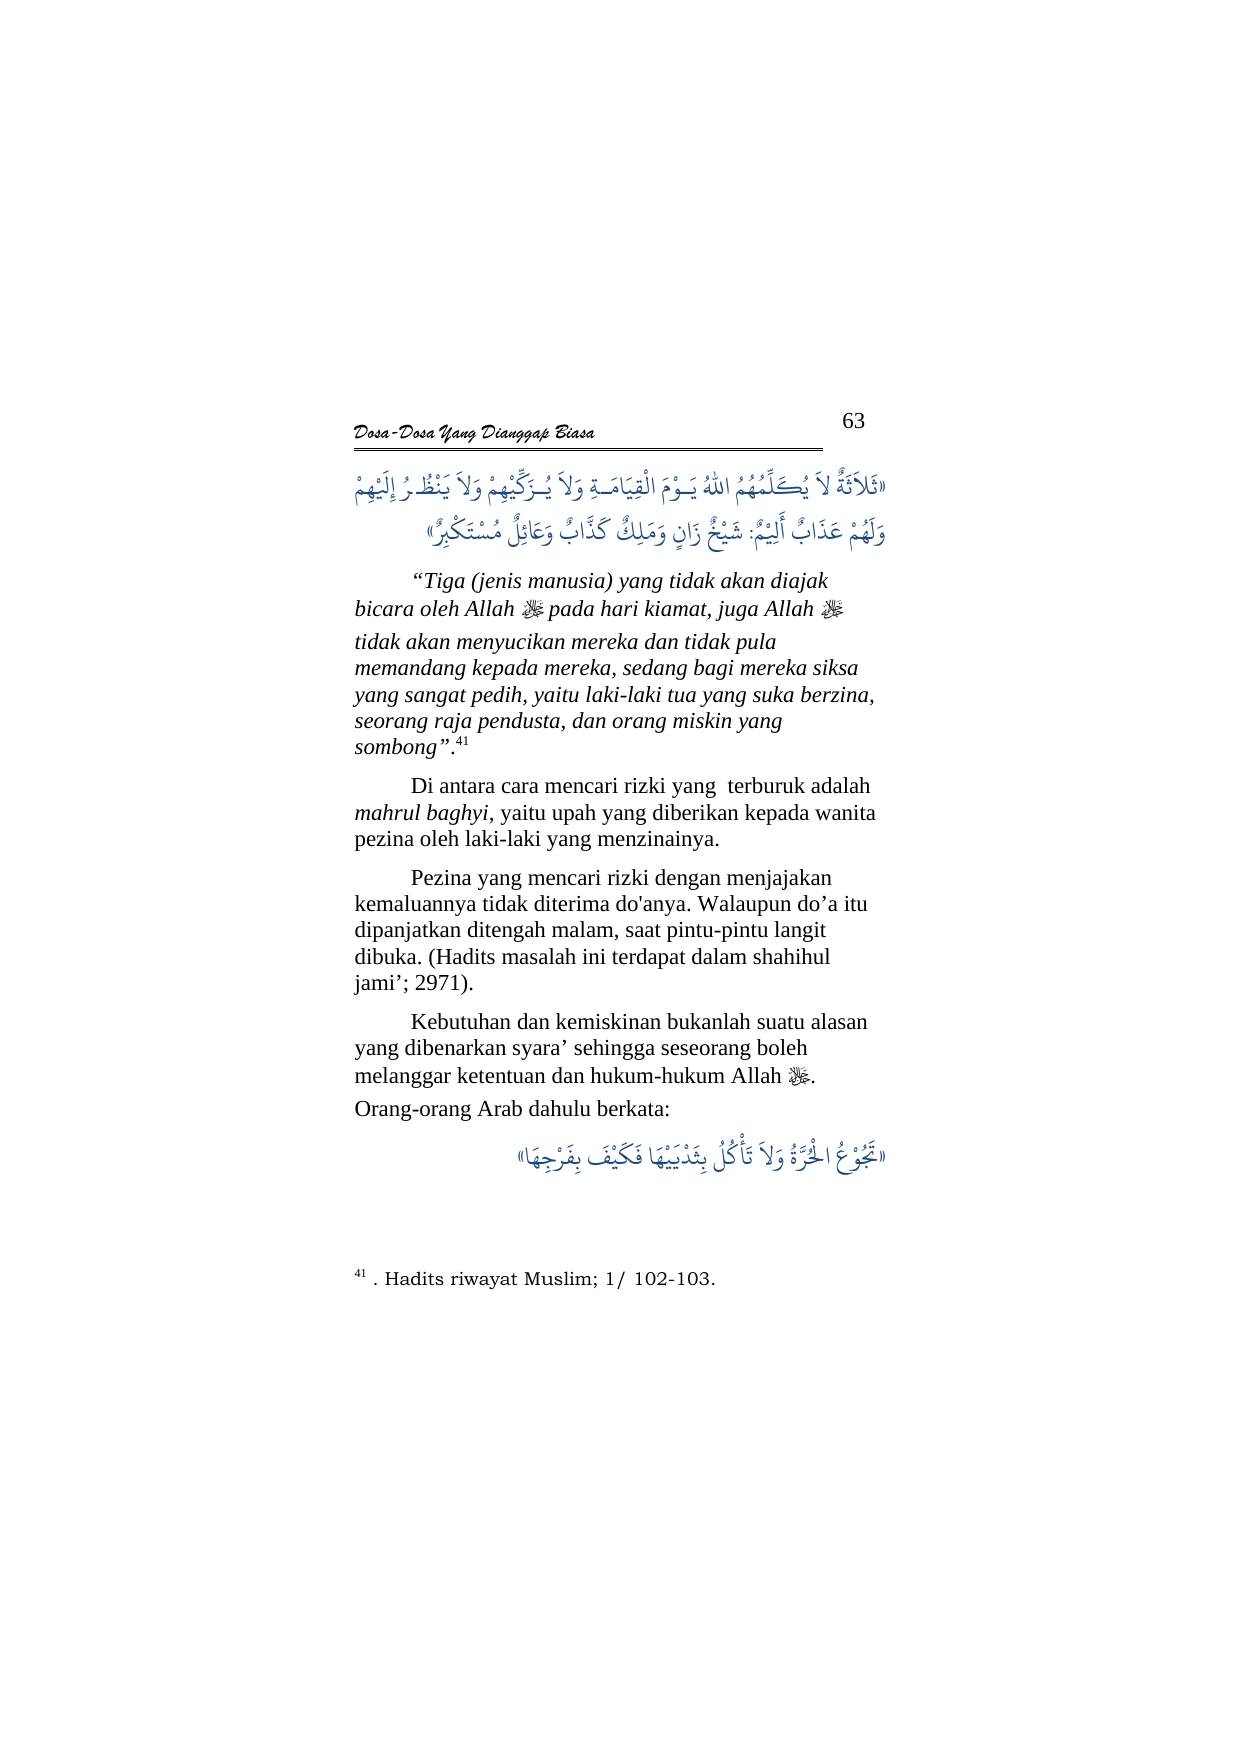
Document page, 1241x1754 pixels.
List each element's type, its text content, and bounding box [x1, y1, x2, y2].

text «تَجُوْعُ الْحُرَّةُ وَلاَ تَأْكُلُ بِثَدْيَيْهَا فَكَيْفَ بِفَرْجِهَا» [354, 1134, 886, 1179]
text Di antara cara mencari rizki yang terburuk adalah mahrul baghyi, yaitu upah yang diberikan kepada wanita pezina oleh laki-laki yang menzinainya. [354, 772, 886, 851]
text Pezina yang mencari rizki dengan menjajakan kemaluannya tidak diterima do'anya. Walaupun do’a itu dipanjatkan ditengah malam, saat pintu-pintu langit dibuka. (Hadits masalah ini terdapat dalam shahihul jami’; 2971). [354, 864, 886, 996]
text Kebutuhan dan kemiskinan bukanlah suatu alasan yang dibenarkan syara’ sehingga seseorang boleh melanggar ketentuan dan hukum-hukum Allah أ. Orang-orang Arab dahulu berkata: [354, 1008, 886, 1121]
text «ثَلاَثَةٌ لاَ يُكَلِّمُهُمُ اللهُ يَوْمَ الْقِيَامَةِ وَلاَ يُزَكِّيْهِمْ وَلاَ يَنْظُرُ إِلَيْهِمْ وَلَهُمْ عَذَابٌ أَلِيْمٌ: شَيْخٌ زَانٍ وَمَلِكٌ كَذَّابٌ وَعَائِلٌ مُسْتَكْبِرٌ» [354, 464, 886, 555]
text “Tiga (jenis manusia) yang tidak akan diajak bicara oleh Allah أ pada hari kiamat, juga Allah أ tidak akan menyucikan mereka dan tidak pula memandang kepada mereka, sedang bagi mereka siksa yang sangat pedih, yaitu laki-laki tua yang suka berzina, seorang raja pendusta, dan orang miskin yang sombong”. [354, 567, 886, 760]
